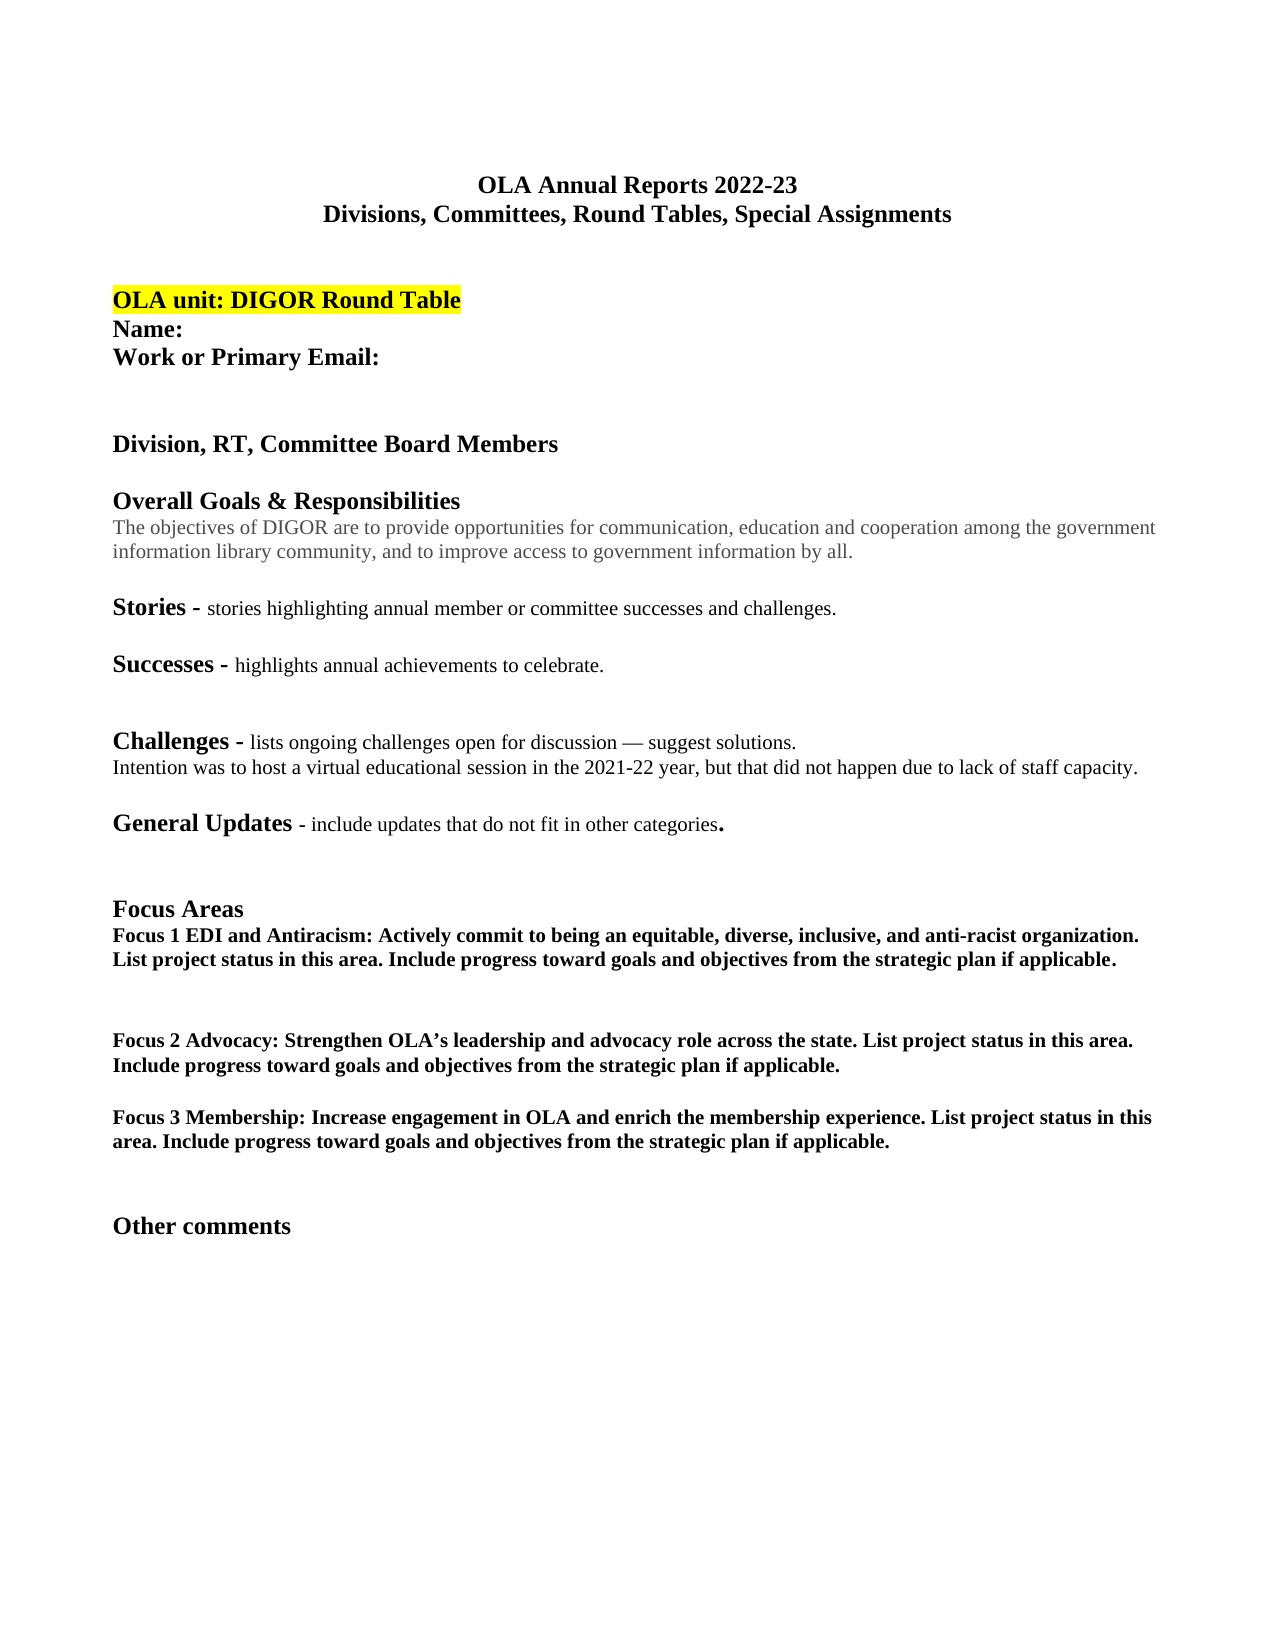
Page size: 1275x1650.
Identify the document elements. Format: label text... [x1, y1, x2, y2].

text Focus 2 Advocacy: Strengthen OLA’s leadership and advocacy role across the state. List project status in this area. Include progress toward goals and objectives from the strategic plan if applicable. [112, 1028, 1162, 1077]
text Stories - stories highlighting annual member or committee successes and challenges. [112, 563, 1162, 621]
text Intention was to host a virtual educational session in the 2021-22 year, but that did not happen due to lack of staff capacity. [112, 755, 1162, 779]
text Name: [112, 314, 1162, 342]
text Work or Primary Email: [112, 342, 1162, 371]
text Successes - highlights annual achievements to celebrate. [112, 621, 1162, 678]
text OLA unit: DIGOR Round Table [112, 256, 1162, 314]
text Challenges - lists ongoing challenges open for discussion — suggest solutions. [112, 726, 1162, 755]
text The objectives of DIGOR are to provide opportunities for communication, education and cooperation among the government information library community, and to improve access to government information by all. [112, 515, 1162, 563]
text Focus 3 Membership: Increase engagement in OLA and enrich the membership experience. List project status in this area. Include progress toward goals and objectives from the strategic plan if applicable. Other comments [112, 1077, 1162, 1240]
text OLA Annual Reports 2022-23 [112, 170, 1162, 199]
text General Updates - include updates that do not fit in other categories. [112, 808, 1162, 865]
text Overall Goals & Responsibilities [112, 457, 1162, 515]
text Division, RT, Committee Board Members [112, 400, 1162, 457]
text Divisions, Committees, Round Tables, Special Assignments [112, 199, 1162, 227]
text Focus Areas Focus 1 EDI and Antiracism: Actively commit to being an equitable, diverse, inclusive, and anti-racist organization. List project status in this area. Include progress toward goals and objectives from the strategic plan if applicable. [112, 865, 1162, 1000]
